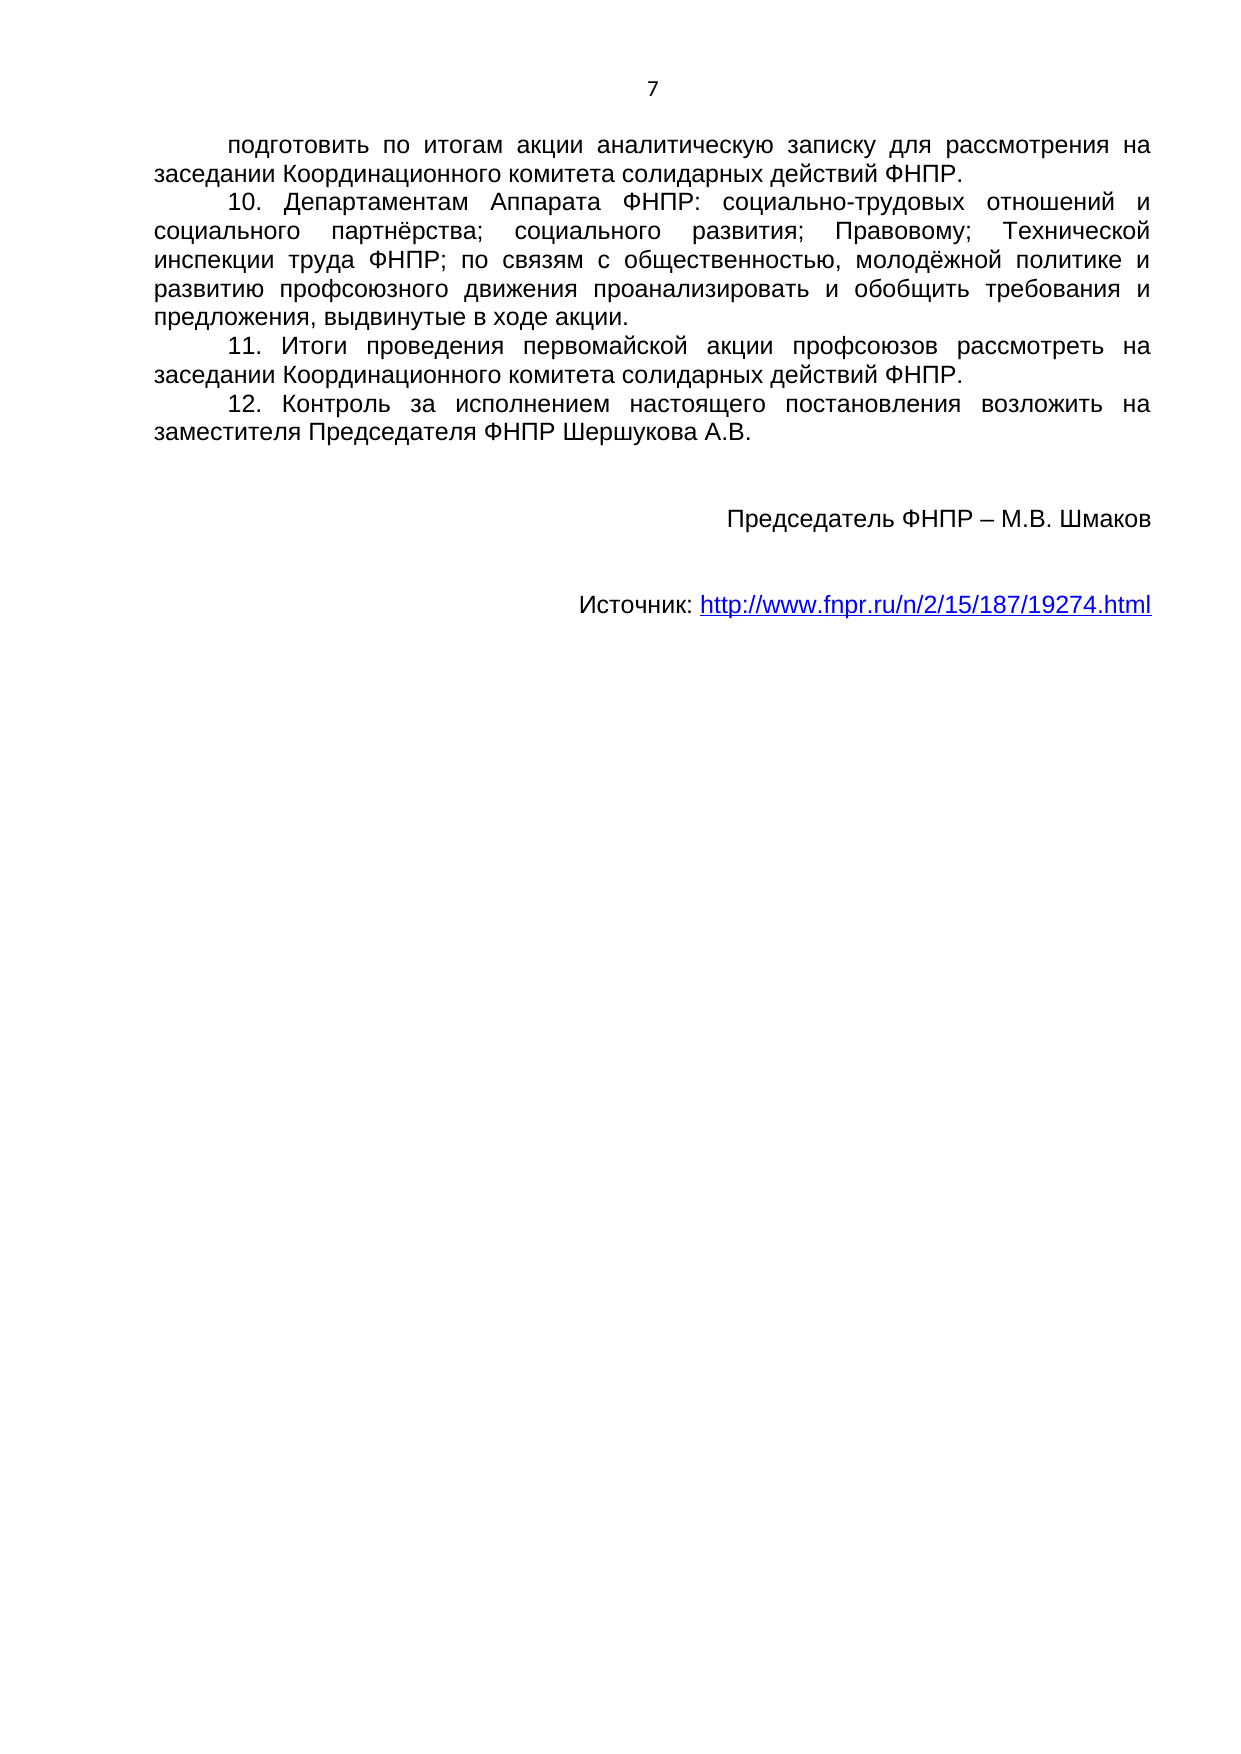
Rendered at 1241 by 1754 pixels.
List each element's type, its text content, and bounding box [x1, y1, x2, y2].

text Источник: http://www.fnpr.ru/n/2/15/187/19274.html [153, 590, 1152, 619]
text 11. Итоги проведения первомайской акции профсоюзов рассмотреть на заседании Координационного комитета солидарных действий ФНПР. [153, 331, 1152, 389]
text 10. Департаментам Аппарата ФНПР: социально-трудовых отношений и социального партнёрства; социального развития; Правовому; Технической инспекции труда ФНПР; по связям с общественностью, молодёжной политике и развитию профсоюзного движения проанализировать и обобщить требования и предложения, выдвинутые в ходе акции. [153, 187, 1152, 331]
text Председатель ФНПР – М.В. Шмаков [153, 504, 1152, 532]
text 12. Контроль за исполнением настоящего постановления возложить на заместителя Председателя ФНПР Шершукова А.В. [153, 389, 1152, 446]
text подготовить по итогам акции аналитическую записку для рассмотрения на заседании Координационного комитета солидарных действий ФНПР. [153, 130, 1152, 187]
